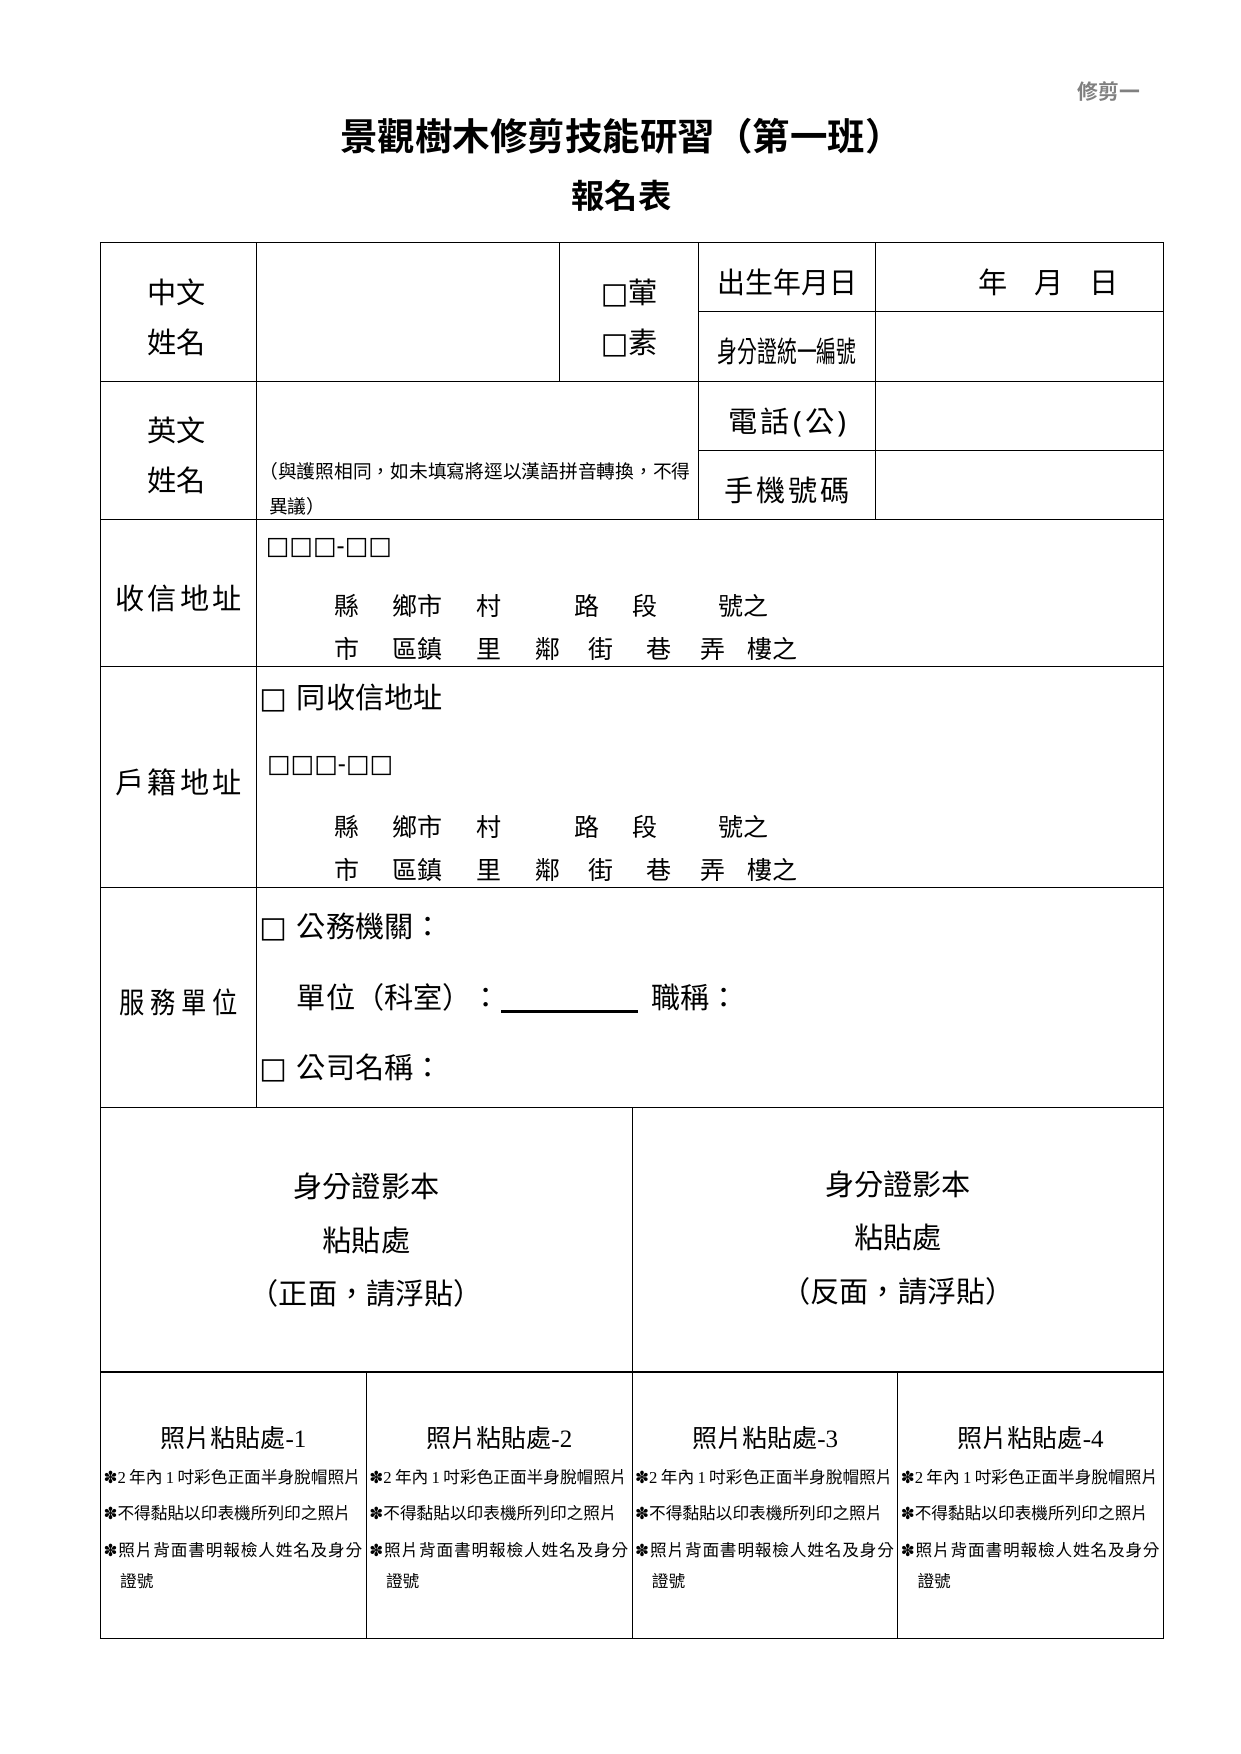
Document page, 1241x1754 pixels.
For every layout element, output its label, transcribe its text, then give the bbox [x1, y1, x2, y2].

table_cell 手機號碼 [699, 451, 875, 519]
table_cell □□□-□□ 縣 鄉市 村 路 段 號之 市 區鎮 里 鄰 街 巷 弄 樓之 [257, 520, 1163, 666]
text 景觀樹木修剪技能研習（第一班） [102, 107, 1140, 162]
table_cell 電話(公) [699, 382, 875, 450]
table_cell 同收信地址 □□□-□□ 縣 鄉市 村 路 段 號之 市 區鎮 里 鄰 街 巷 弄 樓之 [257, 667, 1163, 887]
table_cell 照片粘貼處-1 ✽2年內1吋彩色正面半身脫帽照片 ✽不得黏貼以印表機所列印之照片 ✽照片背面書明報檢人姓名及身分證號 [101, 1373, 366, 1638]
table_cell 公務機關： 單位（科室）： 職稱： 公司名稱： [257, 888, 1163, 1107]
table_cell 身分證統一編號 [699, 312, 875, 381]
table_cell 英文 姓名 [101, 382, 256, 519]
table_cell [876, 451, 1163, 519]
table_header 中文 姓名 [101, 243, 256, 381]
table_cell 身分證影本 粘貼處 （正面，請浮貼） [101, 1108, 632, 1371]
table_cell （與護照相同，如未填寫將逕以漢語拼音轉換，不得 異議） [257, 382, 698, 519]
table_cell 收信地址 [101, 520, 256, 666]
table_cell 身分證影本 粘貼處 （反面，請浮貼） [633, 1108, 1163, 1371]
table_cell 照片粘貼處-2 ✽2年內1吋彩色正面半身脫帽照片 ✽不得黏貼以印表機所列印之照片 ✽照片背面書明報檢人姓名及身分證號 [367, 1373, 632, 1638]
table_header 出生年月日 [699, 243, 875, 311]
table_cell 服 務 單 位 [101, 888, 256, 1107]
table_cell 照片粘貼處-4 ✽2年內1吋彩色正面半身脫帽照片 ✽不得黏貼以印表機所列印之照片 ✽照片背面書明報檢人姓名及身分證號 [898, 1373, 1163, 1638]
table_cell 照片粘貼處-3 ✽2年內1吋彩色正面半身脫帽照片 ✽不得黏貼以印表機所列印之照片 ✽照片背面書明報檢人姓名及身分證號 [633, 1373, 897, 1638]
table_cell [876, 312, 1163, 381]
table_header [257, 243, 559, 381]
table_header □葷 □素 [560, 243, 698, 381]
text 報名表 [102, 170, 1140, 218]
table_cell [876, 382, 1163, 450]
table_cell 戶籍地址 [101, 667, 256, 887]
table_header 年 月 日 [876, 243, 1163, 311]
